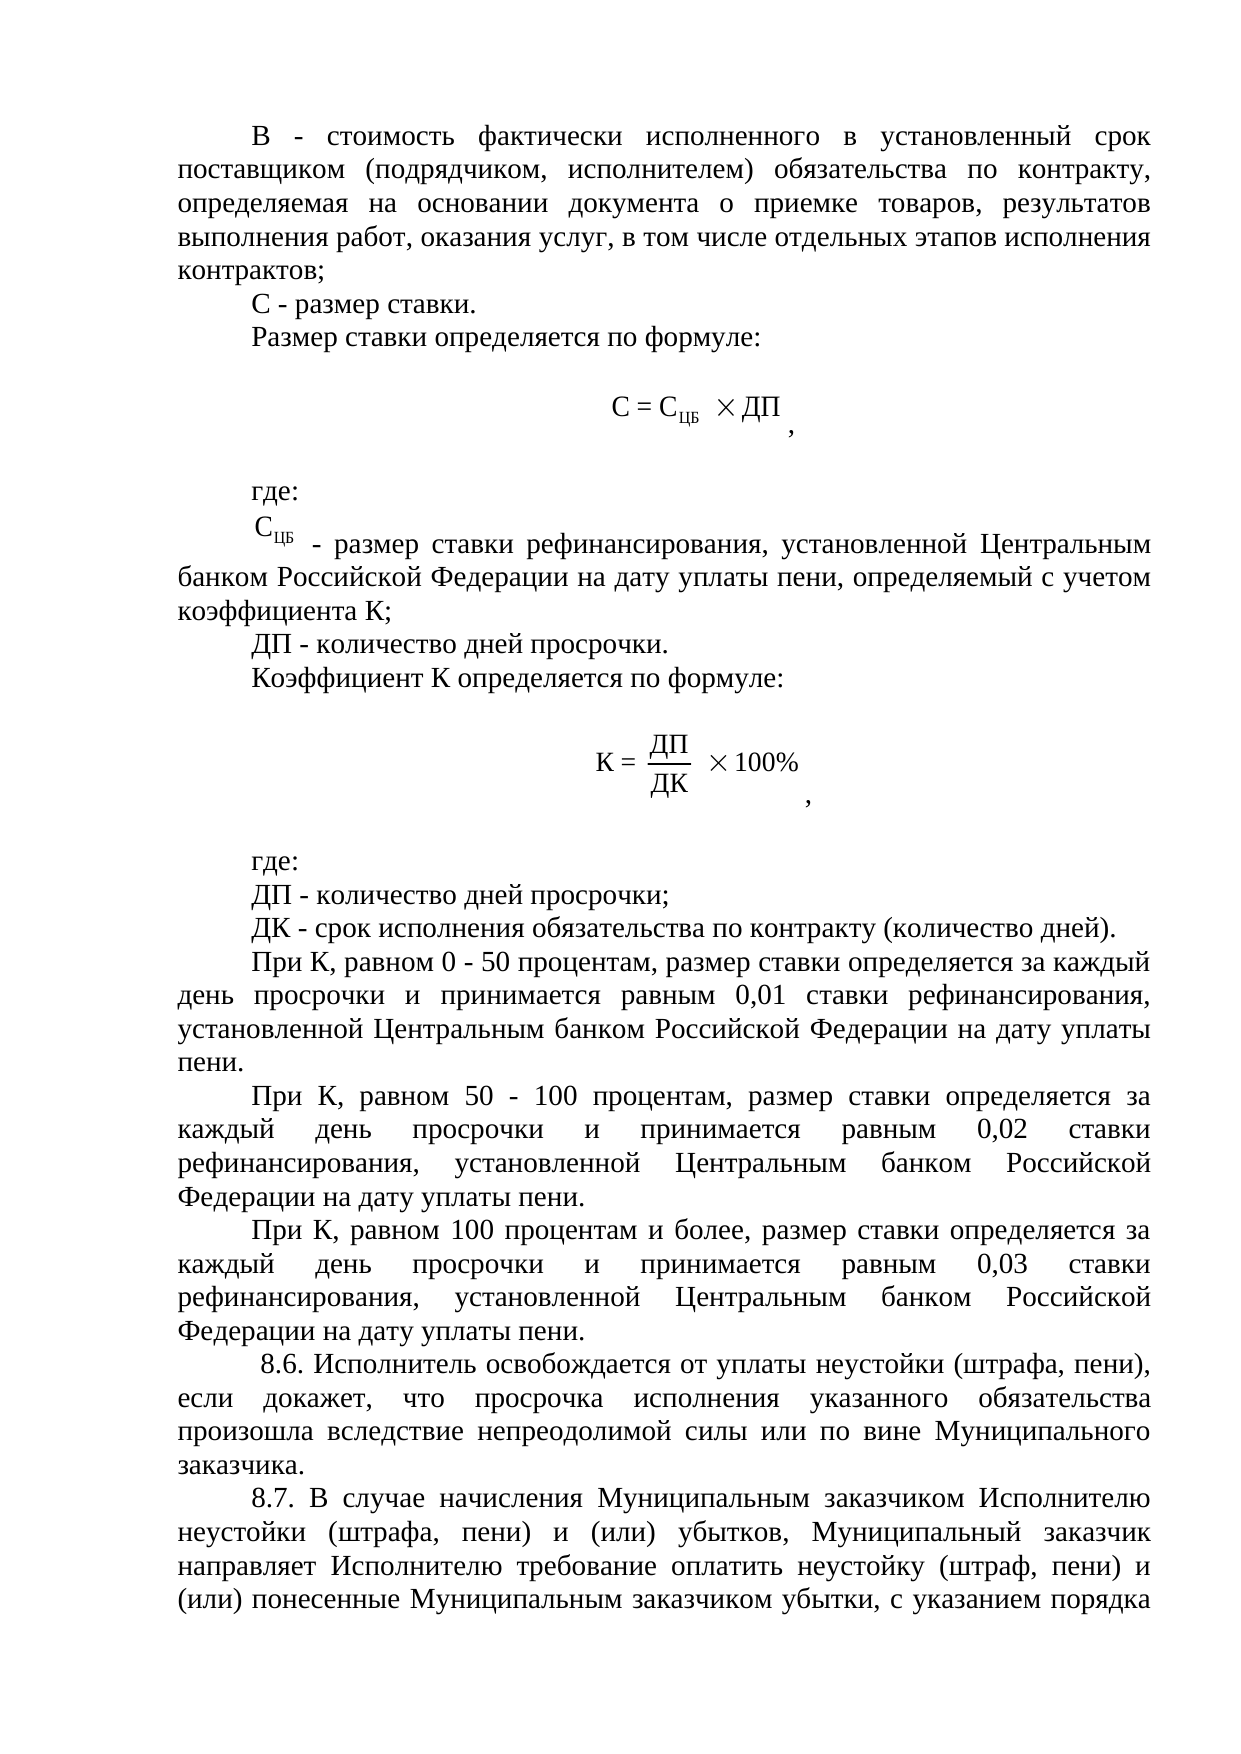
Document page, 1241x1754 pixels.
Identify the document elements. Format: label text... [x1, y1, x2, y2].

text ДП - количество дней просрочки; [177, 877, 1152, 910]
text где: [177, 473, 1152, 506]
text где: [177, 843, 1152, 877]
text Размер ставки определяется по формуле: [177, 319, 1152, 353]
text При К, равном 0 - 50 процентам, размер ставки определяется за каждый день просрочки и принимается равным 0,01 ставки рефинансирования, установленной Центральным банком Российской Федерации на дату уплаты пени. [177, 944, 1152, 1078]
text В - стоимость фактически исполненного в установленный срок поставщиком (подрядчиком, исполнителем) обязательства по контракту, определяемая на основании документа о приемке товаров, результатов выполнения работ, оказания услуг, в том числе отдельных этапов исполнения контрактов; [177, 118, 1152, 286]
text ДП - количество дней просрочки. [177, 626, 1152, 660]
text При К, равном 50 - 100 процентам, размер ставки определяется за каждый день просрочки и принимается равным 0,02 ставки рефинансирования, установленной Центральным банком Российской Федерации на дату уплаты пени. [177, 1078, 1152, 1212]
text , [177, 386, 1152, 439]
text ДК - срок исполнения обязательства по контракту (количество дней). [177, 910, 1152, 944]
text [177, 1481, 1152, 1615]
text При К, равном 100 процентам и более, размер ставки определяется за каждый день просрочки и принимается равным 0,03 ставки рефинансирования, установленной Центральным банком Российской Федерации на дату уплаты пени. [177, 1212, 1152, 1346]
text 8.6. Исполнитель освобождается от уплаты неустойки (штрафа, пени), если докажет, что просрочка исполнения указанного обязательства произошла вследствие непреодолимой силы или по вине Муниципального заказчика. [177, 1346, 1152, 1481]
text Коэффициент К определяется по формуле: [177, 660, 1152, 693]
text , [177, 727, 1152, 810]
text С - размер ставки. [177, 286, 1152, 319]
text - размер ставки рефинансирования, установленной Центральным банком Российской Федерации на дату уплаты пени, определяемый с учетом коэффициента К; [177, 506, 1152, 626]
